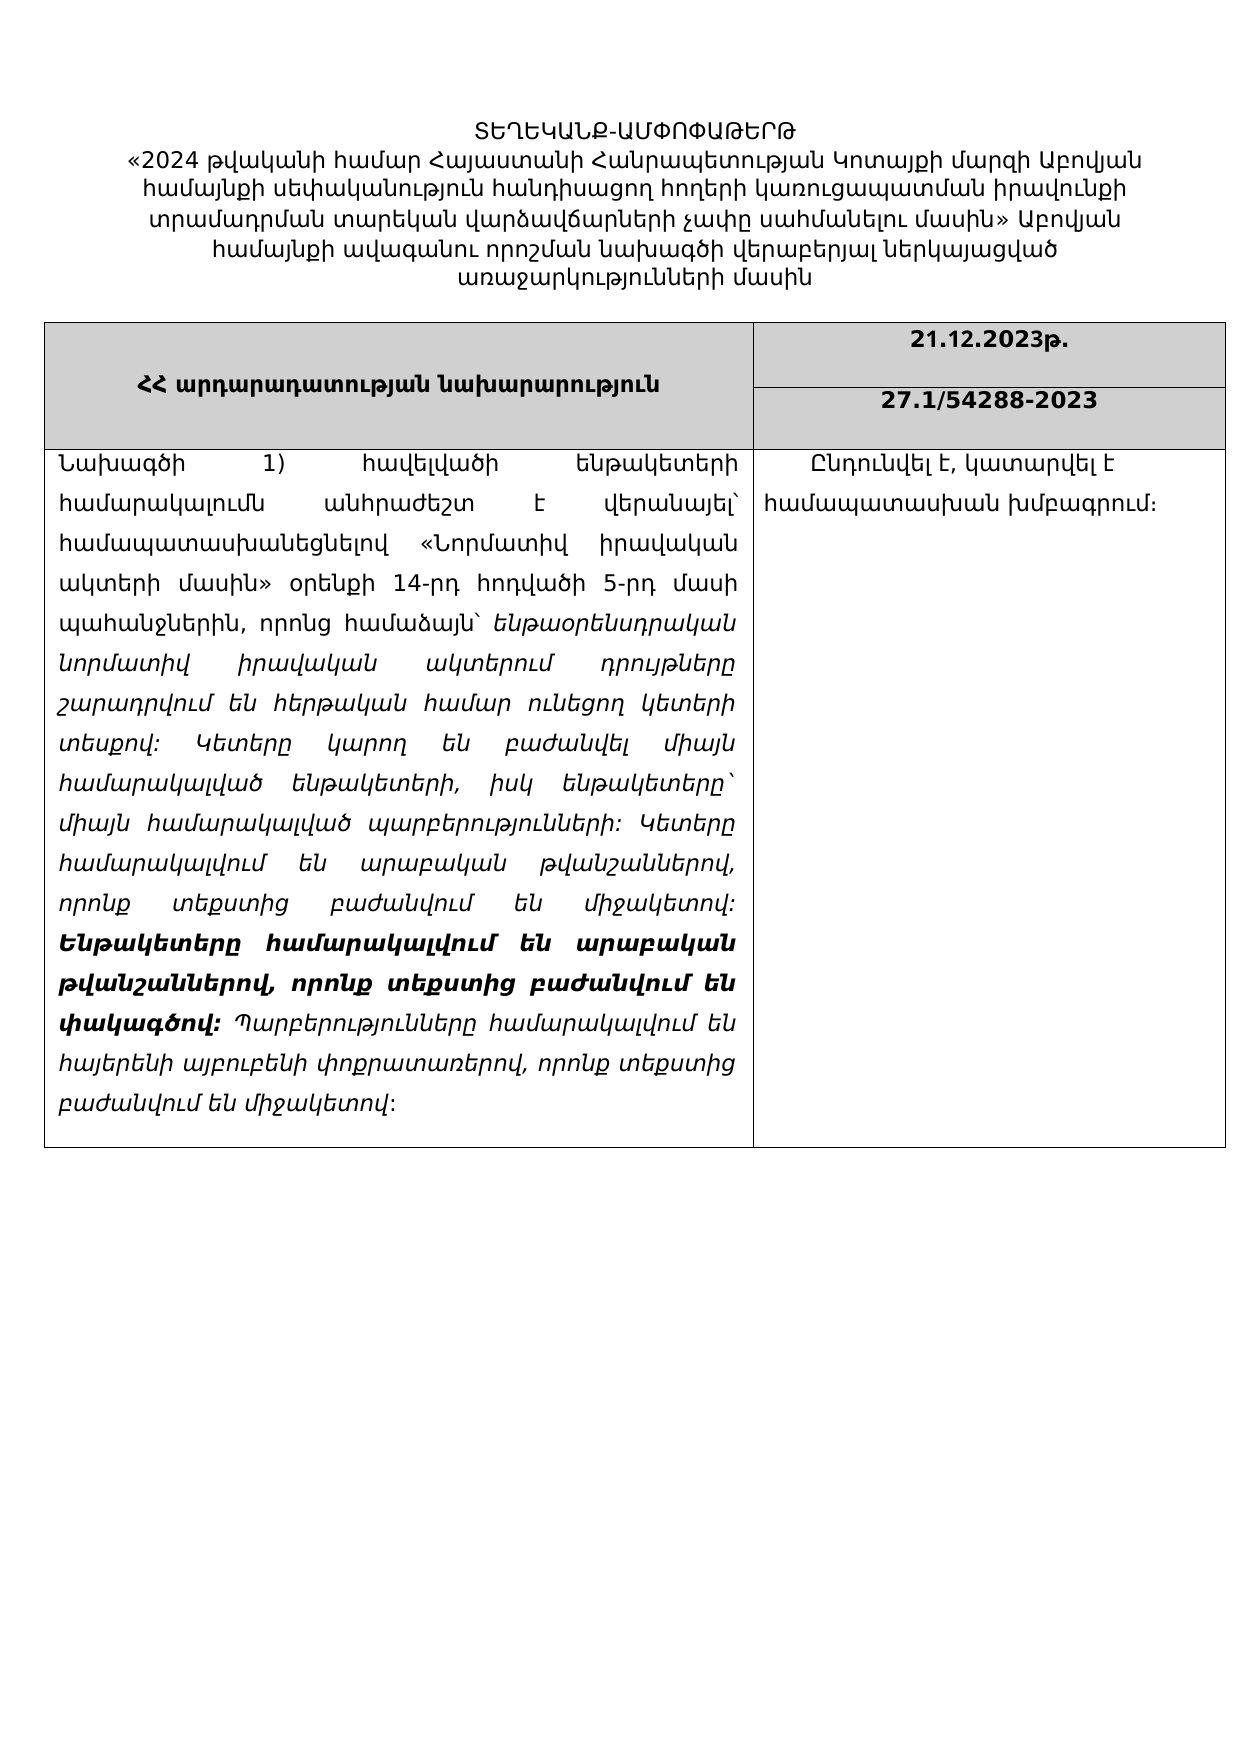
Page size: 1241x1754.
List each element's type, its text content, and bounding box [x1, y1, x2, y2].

table_header 21.12.2023թ. [754, 323, 1225, 387]
table_cell Ընդունվել է, կատարվել է համապատասխան խմբագրում։ [754, 450, 1225, 1147]
table_header ՀՀ արդարադատության նախարարություն [45, 323, 753, 449]
text ՏԵՂԵԿԱՆՔ-ԱՄՓՈՓԱԹԵՐԹ [118, 118, 1152, 145]
text «2024 թվականի համար Հայաստանի Հանրապետության Կոտայքի մարզի Աբովյան համայնքի սեփականություն հանդիսացող հողերի կառուցապատման իրավունքի տրամադրման տարեկան վարձավճարների չափը սահմանելու մասին» Աբովյան համայնքի ավագանու որոշման նախագծի վերաբերյալ ներկայացված առաջարկությունների մասին [118, 147, 1152, 291]
table_cell Նախագծի 1) հավելվածի ենթակետերի համարակալումն անհրաժեշտ է վերանայել՝ համապատասխանեցնելով «Նորմատիվ իրավական ակտերի մասին» օրենքի 14-րդ հոդվածի 5-րդ մասի պահանջներին, որոնց համաձայն՝ ենթաօրենսդրական նորմատիվ իրավական ակտերում դրույթները շարադրվում են հերթական համար ունեցող կետերի տեսքով: Կետերը կարող են բաժանվել միայն համարակալված ենթակետերի, իսկ ենթակետերը` միայն համարակալված պարբերությունների: Կետերը համարակալվում են արաբական թվանշաններով, որոնք տեքստից բաժանվում են միջակետով: Ենթակետերը համարակալվում են արաբական թվանշաններով, որոնք տեքստից բաժանվում են փակագծով: Պարբերությունները համարակալվում են հայերենի այբուբենի փոքրատառերով, որոնք տեքստից բաժանվում են միջակետով: [45, 450, 753, 1147]
table_cell 27.1/54288-2023 [754, 388, 1225, 449]
